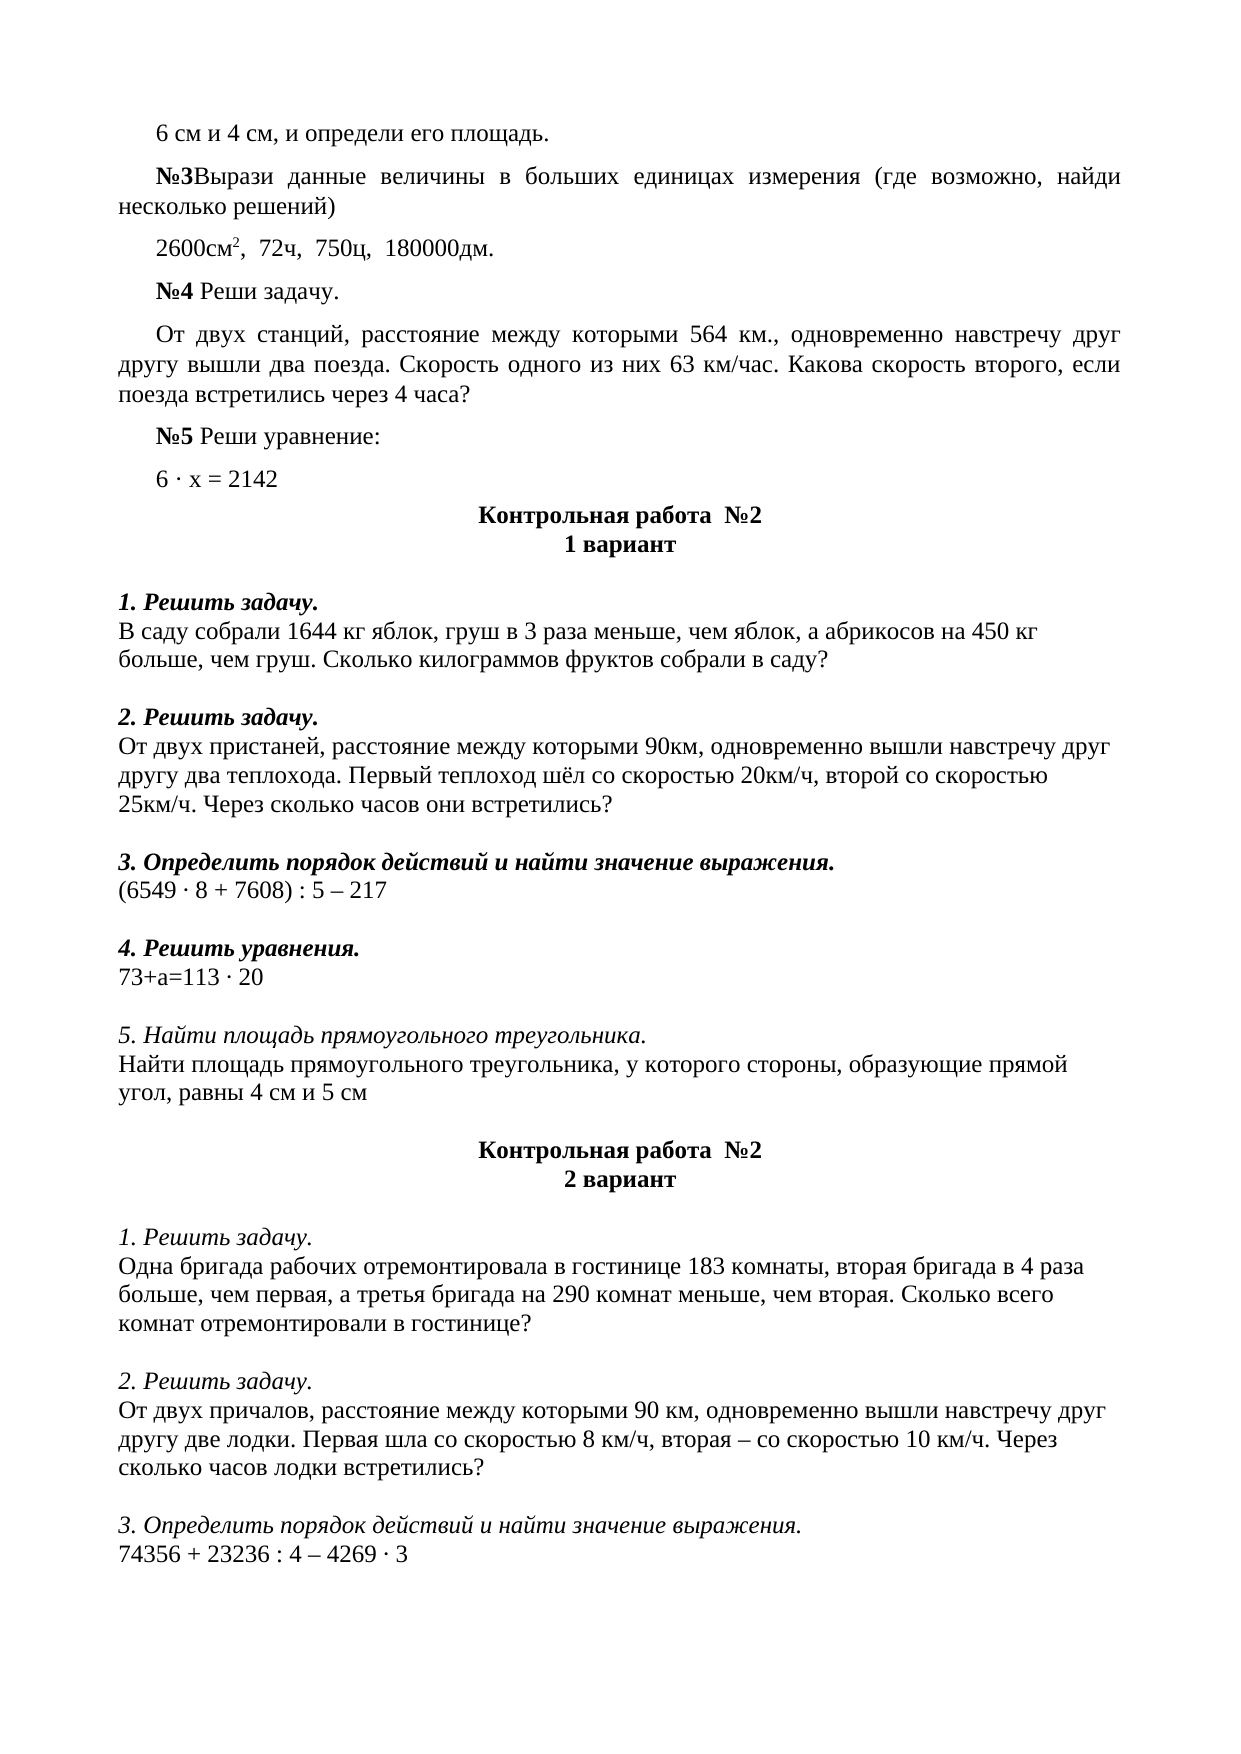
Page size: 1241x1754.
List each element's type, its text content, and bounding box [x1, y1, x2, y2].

text 2 вариант [118, 1164, 1122, 1193]
text 1. Решить задачу. В саду собрали 1644 кг яблок, груш в 3 раза меньше, чем яблок, а абрикосов на 450 кг больше, чем груш. Сколько килограммов фруктов собрали в саду? [118, 587, 1122, 673]
text 4. Решить уравнения. 73+а=113 ∙ 20 [118, 933, 1122, 991]
text 2. Решить задачу. От двух пристаней, расстояние между которыми 90км, одновременно вышли навстречу друг другу два теплохода. Первый теплоход шёл со скоростью 20км/ч, второй со скоростью 25км/ч. Через сколько часов они встретились? [118, 702, 1122, 817]
text 3. Определить порядок действий и найти значение выражения. (6549 ∙ 8 + 7608) : 5 – 217 [118, 847, 1122, 904]
text 1 вариант [118, 529, 1122, 558]
text Контрольная работа №2 [118, 500, 1122, 529]
text 2600см2, 72ч, 750ц, 180000дм. [118, 233, 1122, 262]
text №5 Реши уравнение: [118, 421, 1122, 450]
text 1. Решить задачу. Одна бригада рабочих отремонтировала в гостинице 183 комнаты, вторая бригада в 4 раза больше, чем первая, а третья бригада на 290 комнат меньше, чем вторая. Сколько всего комнат отремонтировали в гостинице? [118, 1222, 1122, 1337]
text 6 · х = 2142 [118, 464, 1122, 493]
text От двух станций, расстояние между которыми 564 км., одновременно навстречу друг другу вышли два поезда. Скорость одного из них 63 км/час. Какова скорость второго, если поезда встретились через 4 часа? [118, 319, 1122, 408]
text 3. Определить порядок действий и найти значение выражения. 74356 + 23236 : 4 – 4269 ∙ 3 [118, 1510, 1122, 1568]
text №4 Реши задачу. [118, 276, 1122, 305]
text Контрольная работа №2 [118, 1135, 1122, 1164]
text 2. Решить задачу. От двух причалов, расстояние между которыми 90 км, одновременно вышли навстречу друг другу две лодки. Первая шла со скоростью 8 км/ч, вторая – со скоростью 10 км/ч. Через сколько часов лодки встретились? [118, 1366, 1122, 1481]
text и , и определи его площадь. [118, 118, 1122, 147]
text №3Вырази данные величины в больших единицах измерения (где возможно, найди несколько решений) [118, 161, 1122, 219]
text 5. Найти площадь прямоугольного треугольника. Найти площадь прямоугольного треугольника, у которого стороны, образующие прямой угол, равны 4 см и 5 см [118, 1020, 1122, 1106]
